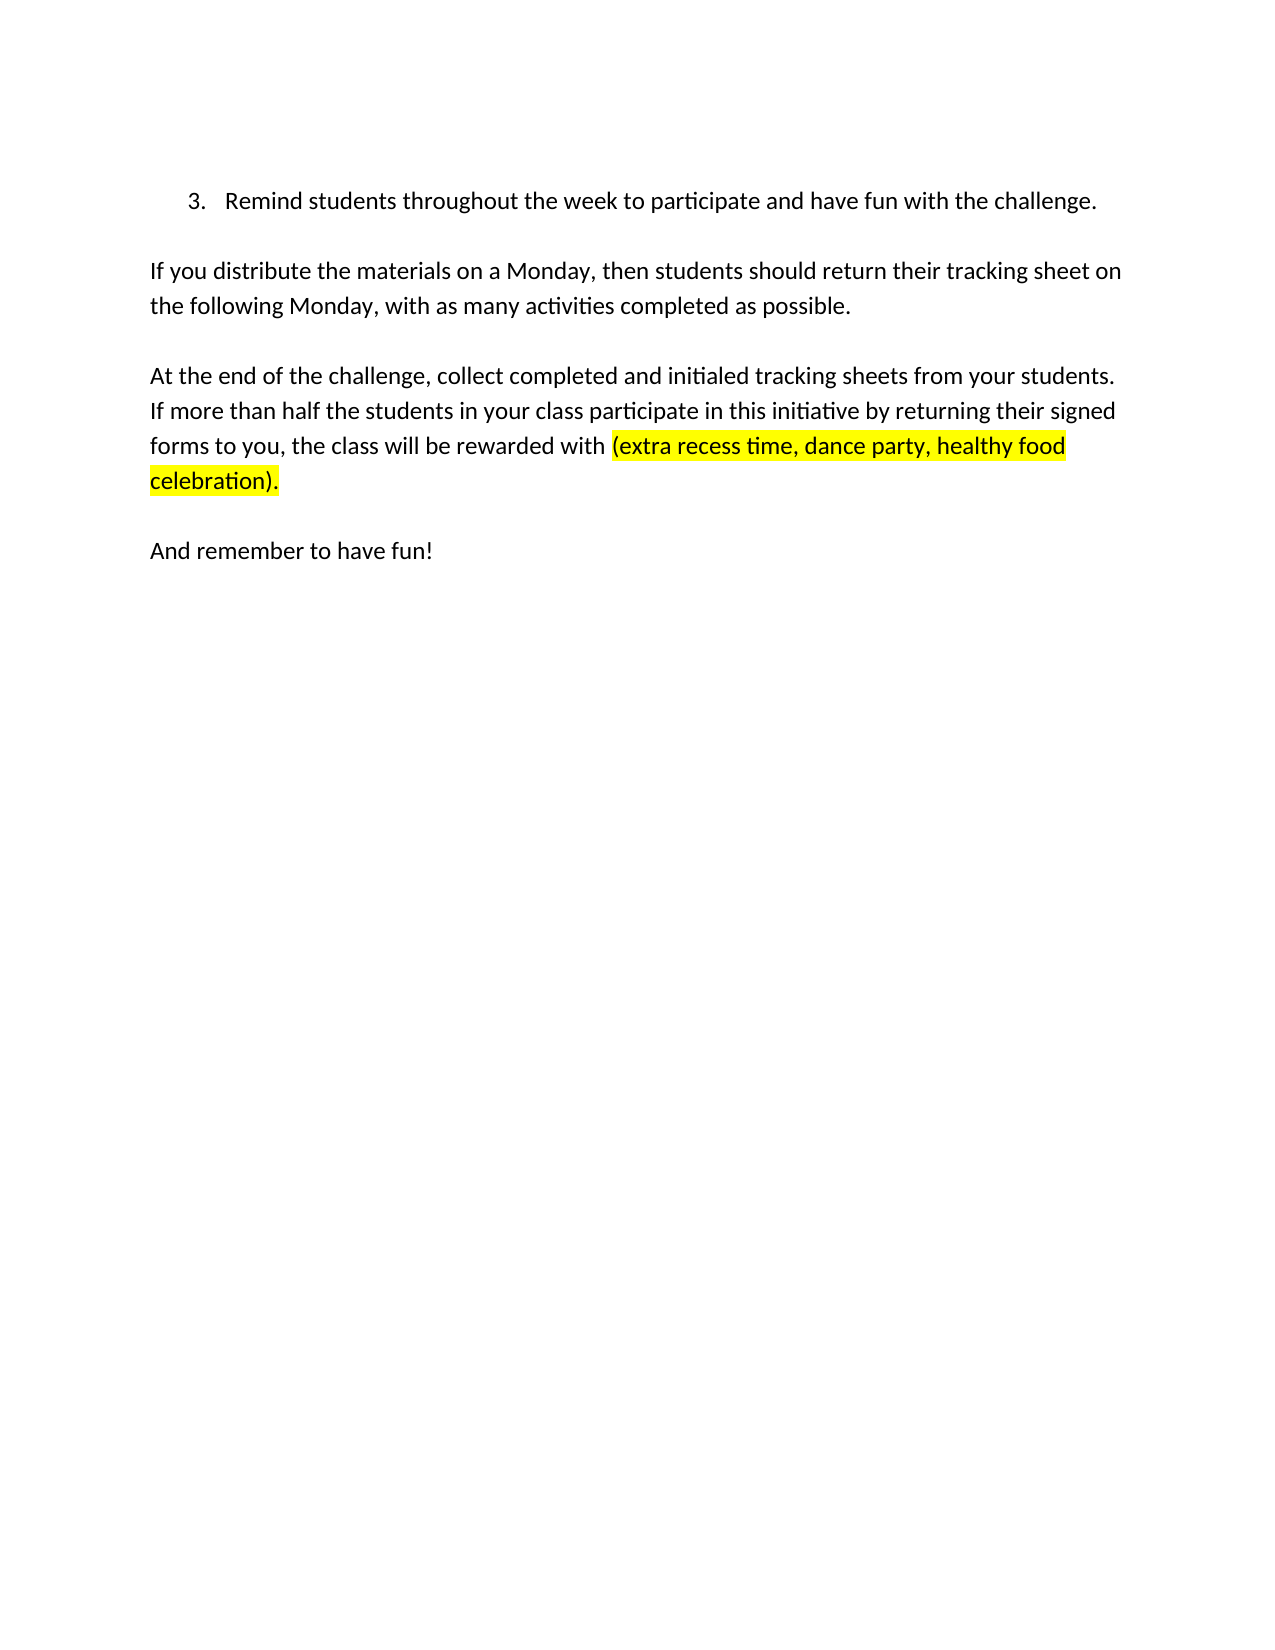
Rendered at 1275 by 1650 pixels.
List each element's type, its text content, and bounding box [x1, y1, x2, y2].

list Remind students throughout the week to participate and have fun with the challenge. [187, 185, 1125, 216]
text And remember to have fun! [150, 535, 1125, 566]
text At the end of the challenge, collect completed and initialed tracking sheets from your students. If more than half the students in your class participate in this initiative by returning their signed forms to you, the class will be rewarded with (extra recess time, dance party, healthy food celebration). [150, 360, 1125, 496]
text If you distribute the materials on a Monday, then students should return their tracking sheet on the following Monday, with as many activities completed as possible. [150, 255, 1125, 321]
